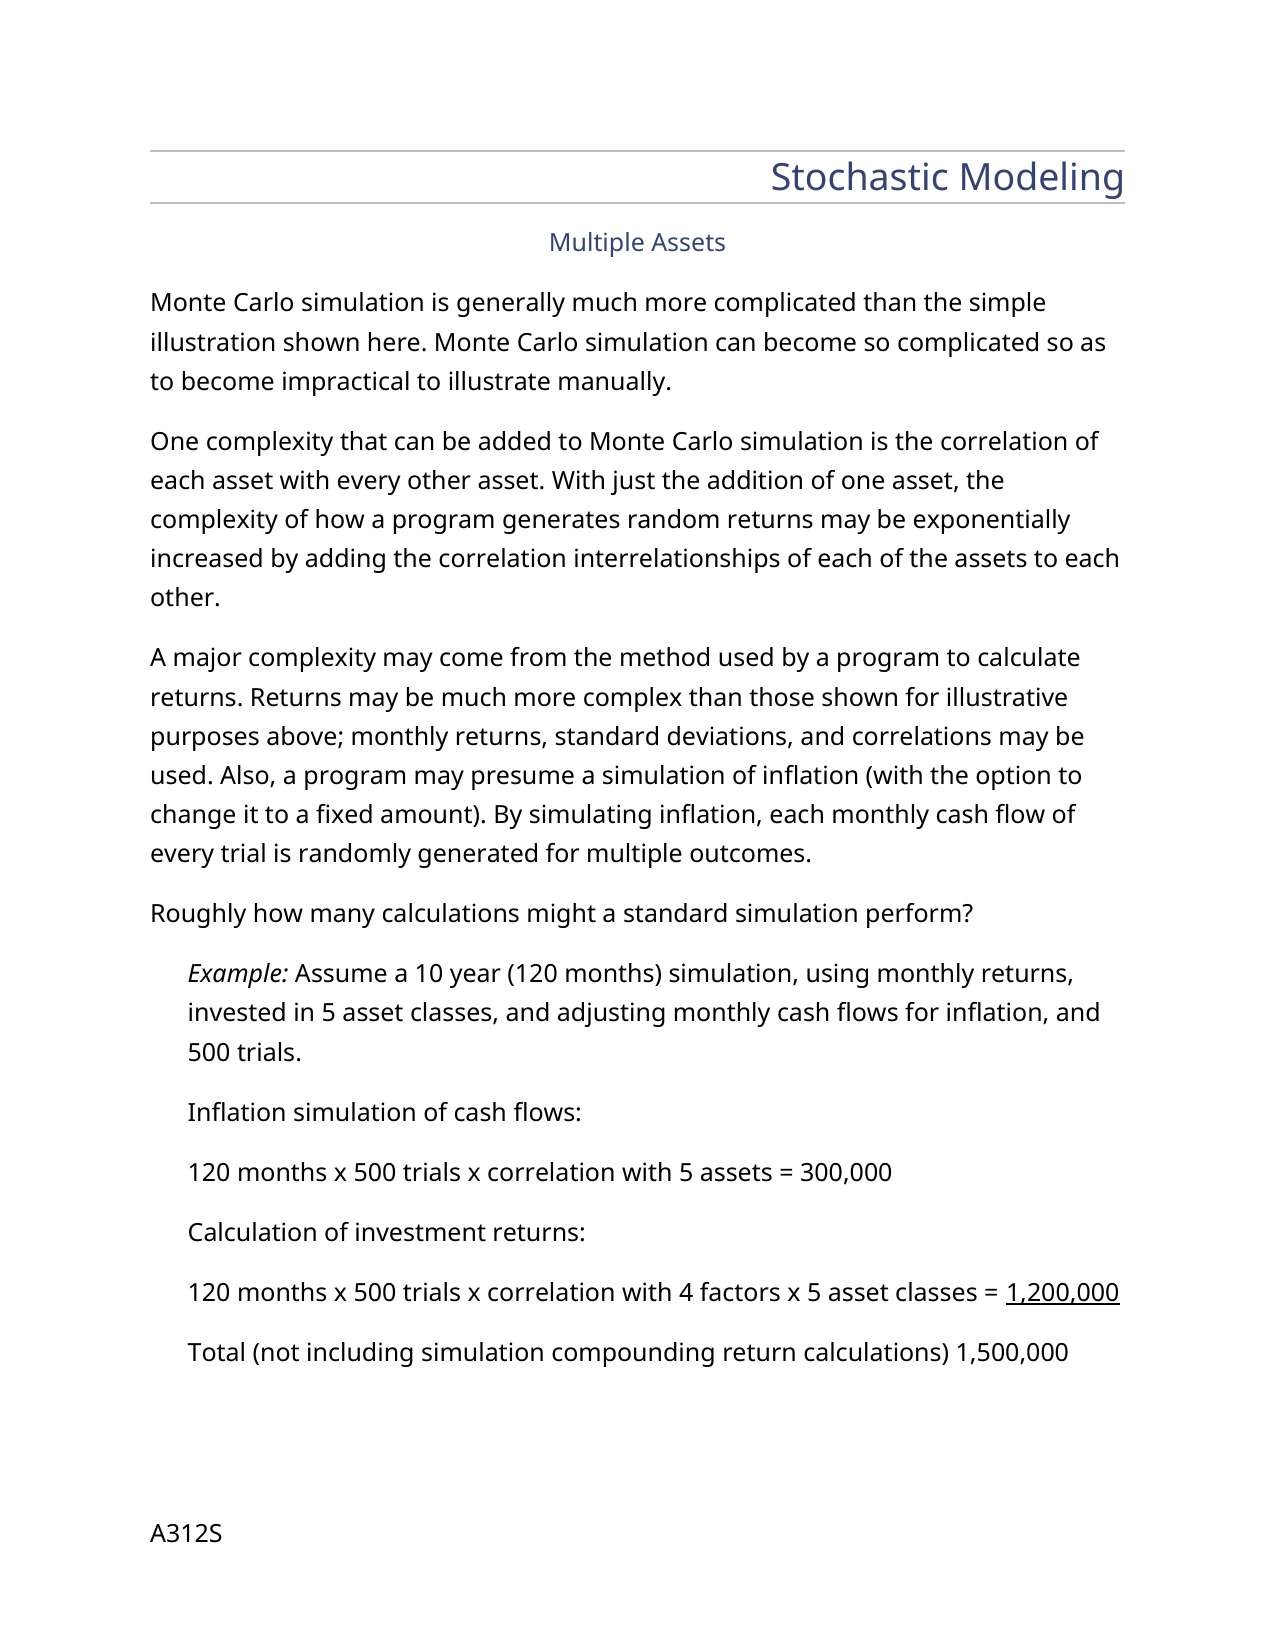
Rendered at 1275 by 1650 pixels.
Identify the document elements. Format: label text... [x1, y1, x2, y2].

text 120 months x 500 trials x correlation with 4 factors x 5 asset classes = 1,200,000 [187, 1274, 1125, 1308]
text Inflation simulation of cash flows: [187, 1094, 1125, 1128]
subtitle Multiple Assets [150, 225, 1125, 259]
text Calculation of investment returns: [187, 1214, 1125, 1248]
text 120 months x 500 trials x correlation with 5 assets = 300,000 [187, 1154, 1125, 1188]
title Stochastic Modeling [150, 152, 1125, 202]
text Example: Assume a 10 year (120 months) simulation, using monthly returns, invested in 5 asset classes, and adjusting monthly cash flows for inflation, and 500 trials. [187, 956, 1125, 1068]
text A major complexity may come from the method used by a program to calculate returns. Returns may be much more complex than those shown for illustrative purposes above; monthly returns, standard deviations, and correlations may be used. Also, a program may presume a simulation of inflation (with the option to change it to a fixed amount). By simulating inflation, each monthly cash flow of every trial is randomly generated for multiple outcomes. [150, 640, 1125, 870]
text Monte Carlo simulation is generally much more complicated than the simple illustration shown here. Monte Carlo simulation can become so complicated so as to become impractical to illustrate manually. [150, 285, 1125, 397]
text One complexity that can be added to Monte Carlo simulation is the correlation of each asset with every other asset. With just the addition of one asset, the complexity of how a program generates random returns may be exponentially increased by adding the correlation interrelationships of each of the assets to each other. [150, 423, 1125, 614]
text Total (not including simulation compounding return calculations) 1,500,000 [187, 1334, 1125, 1368]
text Roughly how many calculations might a standard simulation perform? [150, 896, 1125, 930]
